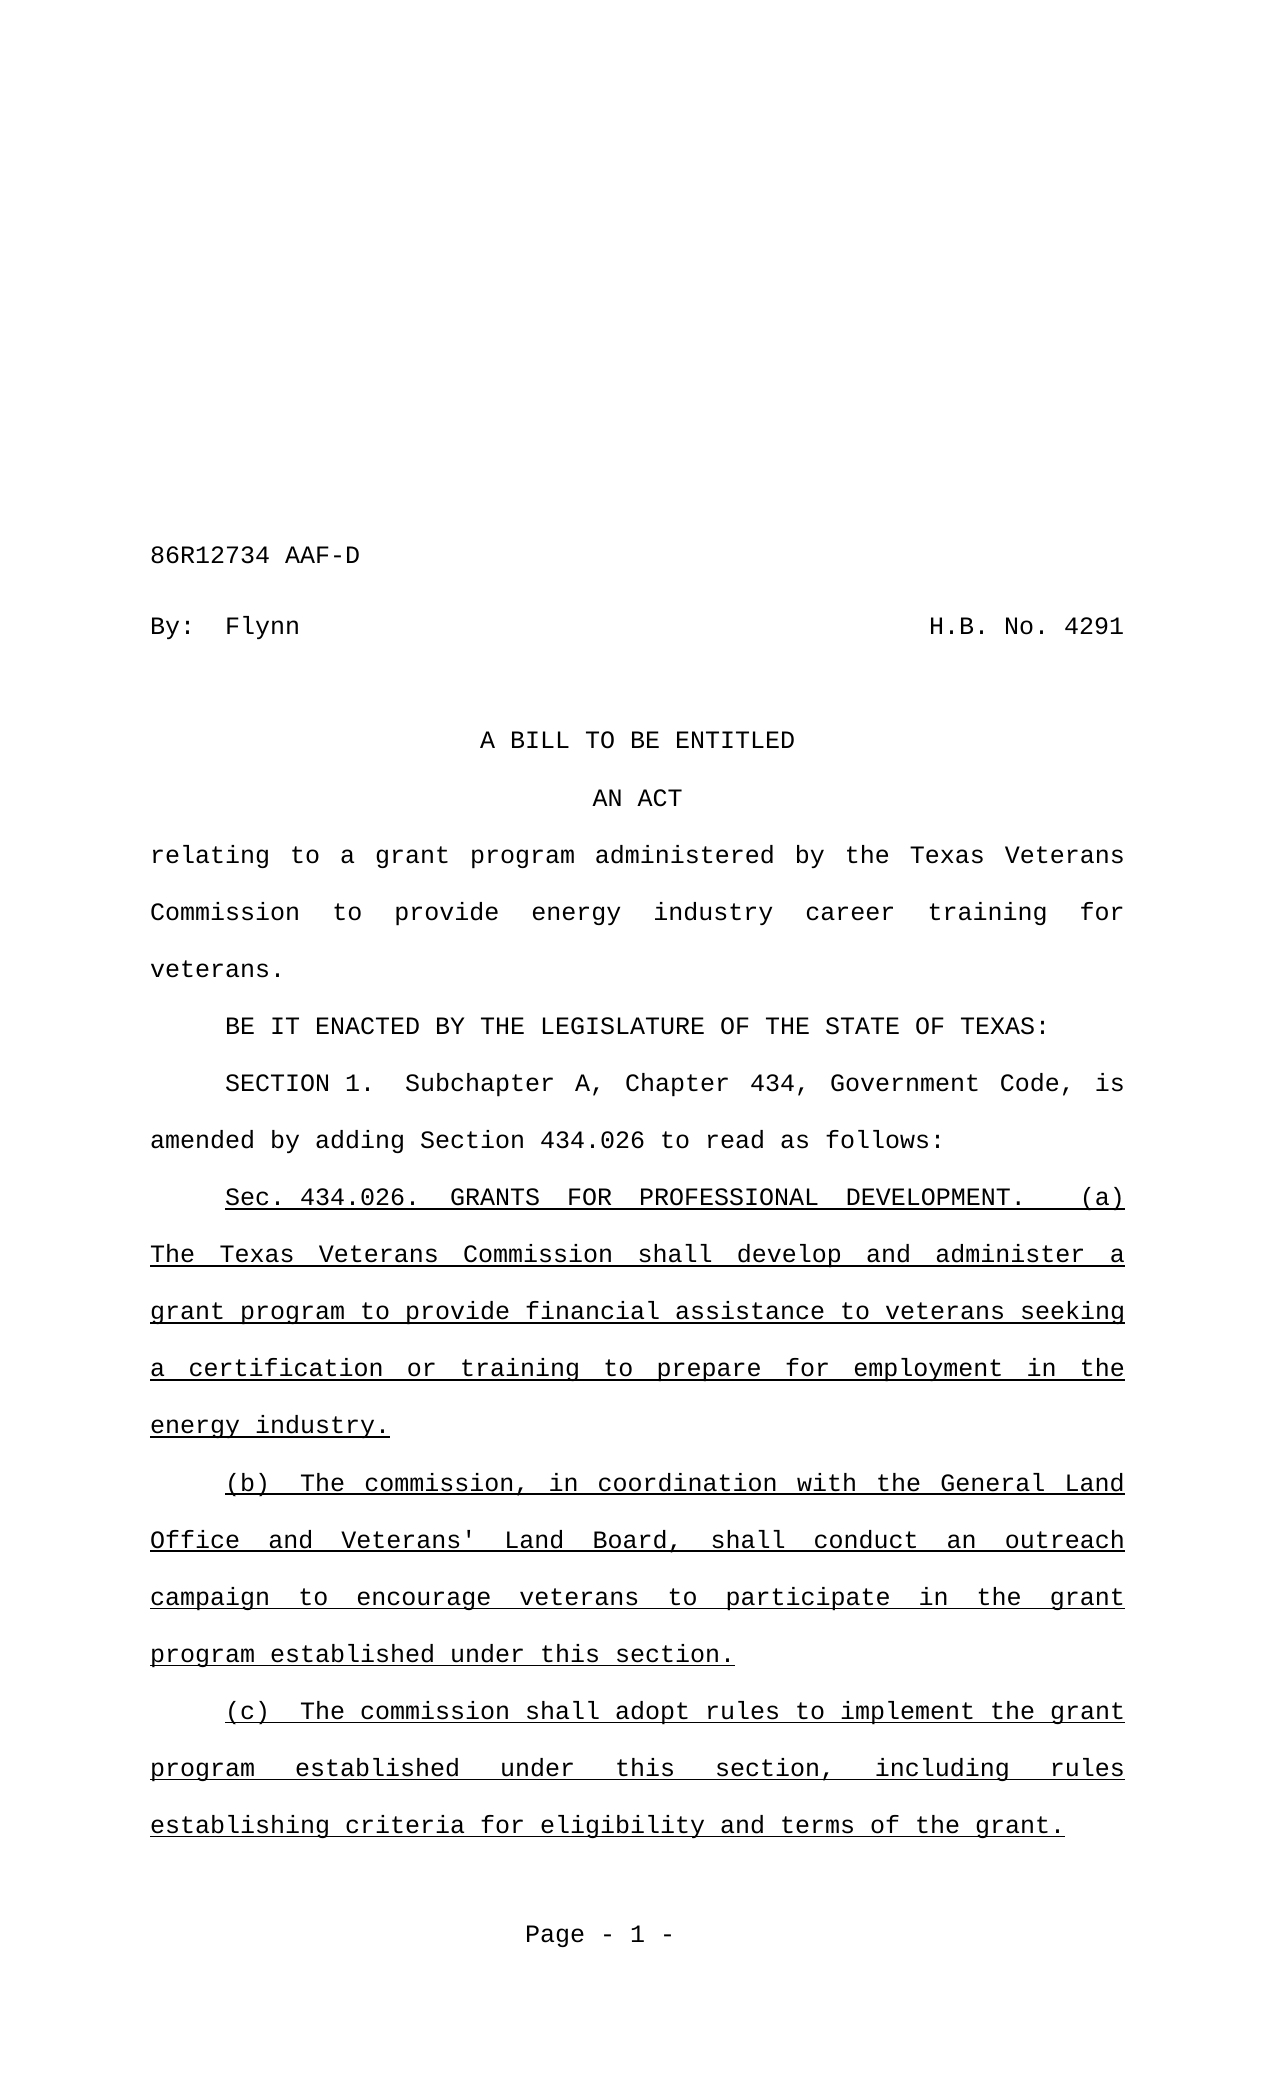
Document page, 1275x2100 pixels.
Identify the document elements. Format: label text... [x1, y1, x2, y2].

text (c) The commission shall adopt rules to implement the grant program established under this section, including rules establishing criteria for eligibility and terms of the grant. [150, 1780, 1125, 1841]
text AN ACT [150, 785, 1125, 813]
text By: Flynn H.B. No. 4291 [150, 614, 1125, 642]
text BE IT ENACTED BY THE LEGISLATURE OF THE STATE OF TEXAS: [150, 1013, 1125, 1042]
text (b) The commission, in coordination with the General Land Office and Veterans' Land Board, shall conduct an outreach campaign to encourage veterans to participate in the grant program established under this section. [150, 1552, 1125, 1608]
text Sec. 434.026. GRANTS FOR PROFESSIONAL DEVELOPMENT. (a) The Texas Veterans Commission shall develop and administer a grant program to provide financial assistance to veterans seeking a certification or training to prepare for employment in the energy industry. [150, 1324, 1125, 1379]
text Sec. 434.026. GRANTS FOR PROFESSIONAL DEVELOPMENT. (a) The Texas Veterans Commission shall develop and administer a grant program to provide financial assistance to veterans seeking a certification or training to prepare for employment in the energy industry. [150, 1381, 1125, 1441]
text relating to a grant program administered by the Texas Veterans Commission to provide energy industry career training for veterans. [150, 842, 1125, 985]
text Sec. 434.026. GRANTS FOR PROFESSIONAL DEVELOPMENT. (a) The Texas Veterans Commission shall develop and administer a grant program to provide financial assistance to veterans seeking a certification or training to prepare for employment in the energy industry. [150, 1184, 1125, 1265]
text (b) The commission, in coordination with the General Land Office and Veterans' Land Board, shall conduct an outreach campaign to encourage veterans to participate in the grant program established under this section. [150, 1609, 1125, 1670]
text A BILL TO BE ENTITLED [150, 728, 1125, 756]
text SECTION 1. Subchapter A, Chapter 434, Government Code, is amended by adding Section 434.026 to read as follows: [150, 1070, 1125, 1156]
text 86R12734 AAF-D [150, 542, 1125, 571]
text Sec. 434.026. GRANTS FOR PROFESSIONAL DEVELOPMENT. (a) The Texas Veterans Commission shall develop and administer a grant program to provide financial assistance to veterans seeking a certification or training to prepare for employment in the energy industry. [150, 1267, 1125, 1322]
text (c) The commission shall adopt rules to implement the grant program established under this section, including rules establishing criteria for eligibility and terms of the grant. [150, 1698, 1125, 1779]
text (b) The commission, in coordination with the General Land Office and Veterans' Land Board, shall conduct an outreach campaign to encourage veterans to participate in the grant program established under this section. [150, 1470, 1125, 1550]
